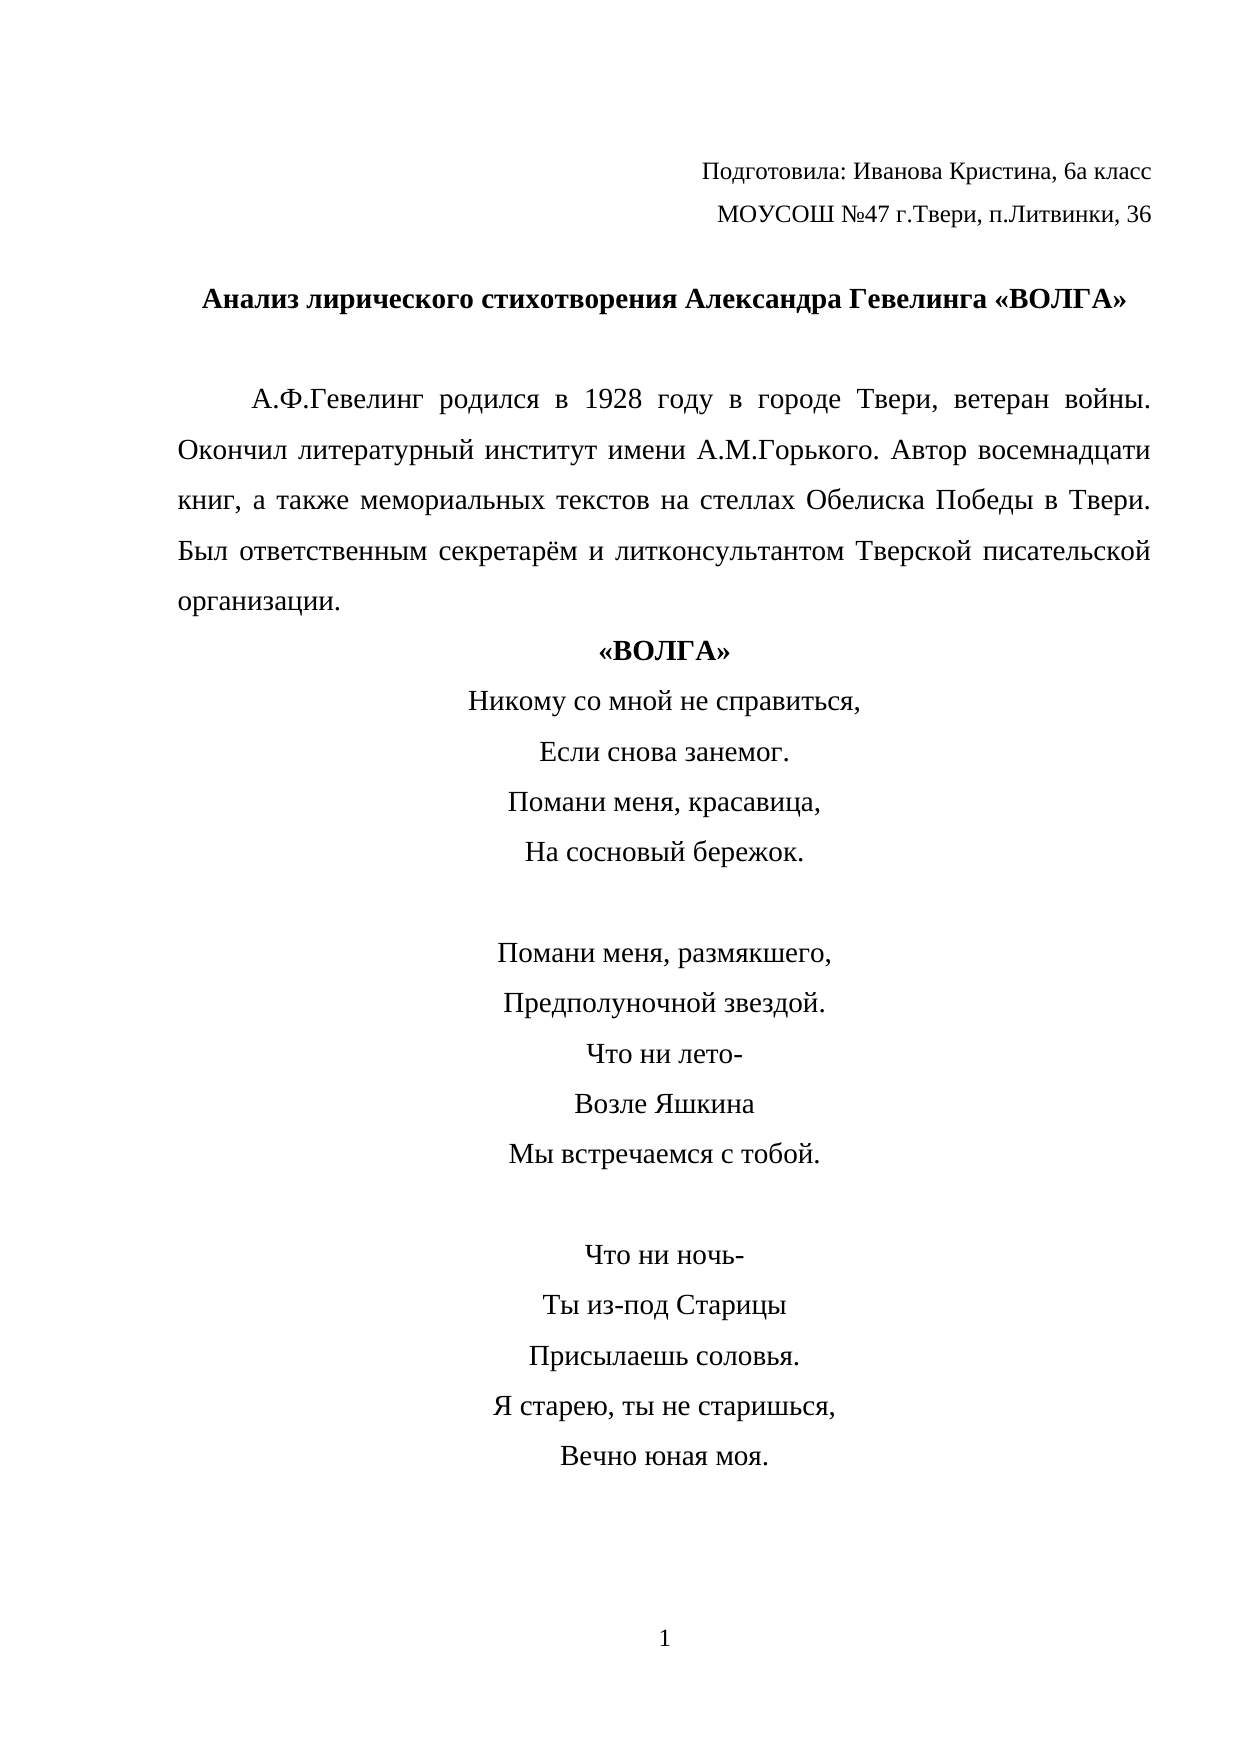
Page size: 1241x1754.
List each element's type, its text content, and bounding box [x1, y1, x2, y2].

text Что ни лето- [177, 1036, 1152, 1069]
text Присылаешь соловья. [177, 1338, 1152, 1371]
text Если снова занемог. [177, 734, 1152, 767]
text Подготовила: Иванова Кристина, 6а класс [177, 156, 1152, 185]
text А.Ф.Гевелинг родился в 1928 году в городе Твери, ветеран войны. Окончил литературный институт имени А.М.Горького. Автор восемнадцати книг, а также мемориальных текстов на стеллах Обелиска Победы в Твери. Был ответственным секретарём и литконсультантом Тверской писательской организации. [177, 382, 1152, 616]
text Я старею, ты не старишься, [177, 1388, 1152, 1421]
text Предполуночной звездой. [177, 985, 1152, 1019]
text МОУСОШ №47 г.Твери, п.Литвинки, 36 [177, 199, 1152, 228]
text «ВОЛГА» [177, 633, 1152, 667]
text Мы встречаемся с тобой. [177, 1136, 1152, 1170]
text Помани меня, размякшего, [177, 935, 1152, 969]
text Ты из-под Старицы [177, 1287, 1152, 1321]
text Возле Яшкина [177, 1086, 1152, 1119]
text Вечно юная моя. [177, 1438, 1152, 1472]
text Помани меня, красавица, [177, 784, 1152, 818]
text На сосновый бережок. [177, 834, 1152, 868]
text Никому со мной не справиться, [177, 683, 1152, 717]
text Что ни ночь- [177, 1237, 1152, 1271]
text Анализ лирического стихотворения Александра Гевелинга «ВОЛГА» [177, 281, 1152, 314]
